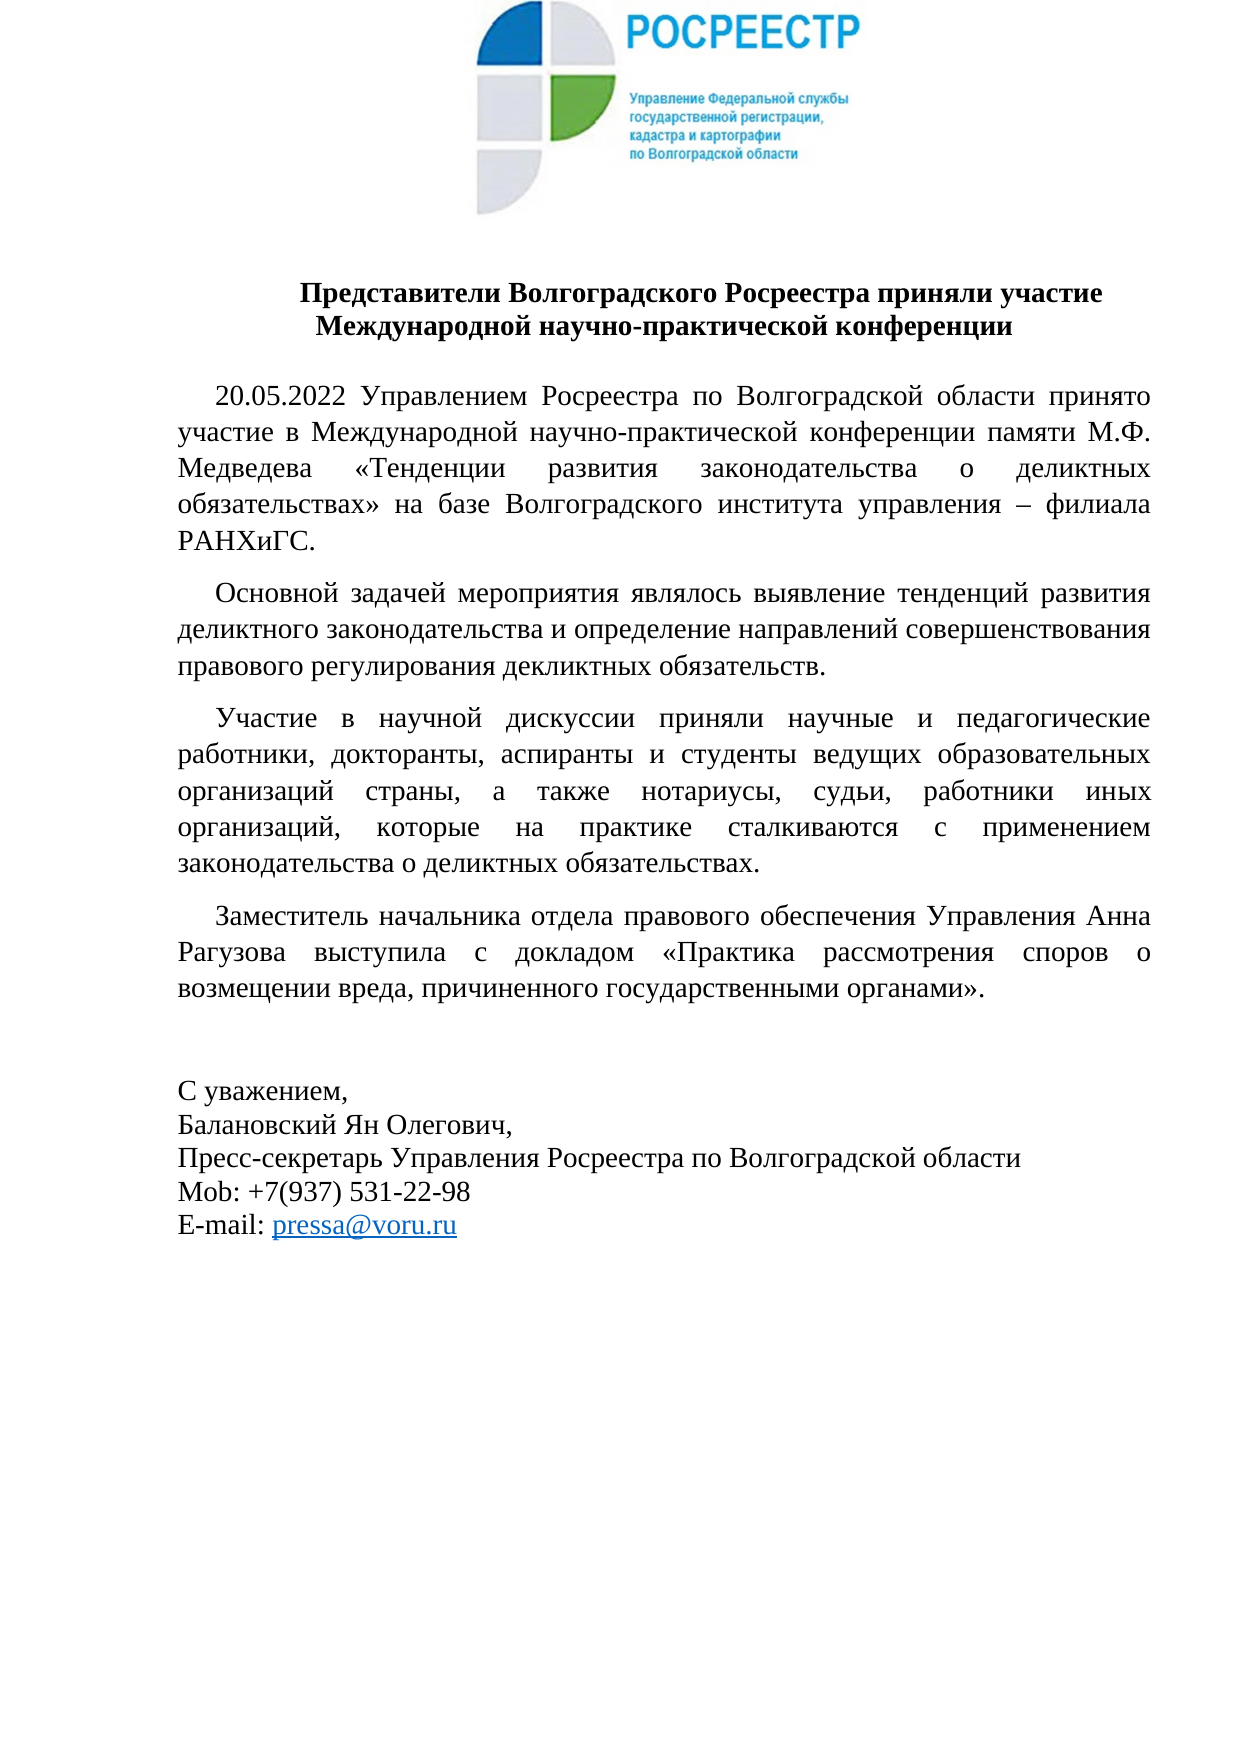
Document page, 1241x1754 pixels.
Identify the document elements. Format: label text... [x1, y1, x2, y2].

text Mob: +7(937) 531-22-98 [177, 1174, 1152, 1207]
text С уважением, [177, 1073, 1152, 1107]
text Основной задачей мероприятия являлось выявление тенденций развития деликтного законодательства и определение направлений совершенствования правового регулирования декликтных обязательств. [177, 575, 1152, 681]
picture [462, 0, 867, 222]
text Заместитель начальника отдела правового обеспечения Управления Анна Рагузова выступила с докладом «Практика рассмотрения споров о возмещении вреда, причиненного государственными органами». [177, 898, 1152, 1004]
text Пресс-секретарь Управления Росреестра по Волгоградской области [177, 1140, 1152, 1174]
text Балановский Ян Олегович, [177, 1107, 1152, 1140]
text 20.05.2022 Управлением Росреестра по Волгоградской области принято участие в Международной научно-практической конференции памяти М.Ф. Медведева «Тенденции развития законодательства о деликтных обязательствах» на базе Волгоградского института управления – филиала РАНХиГС. [177, 378, 1152, 556]
text Участие в научной дискуссии приняли научные и педагогические работники, докторанты, аспиранты и студенты ведущих образовательных организаций страны, а также нотариусы, судьи, работники иных организаций, которые на практике сталкиваются с применением законодательства о деликтных обязательствах. [177, 701, 1152, 879]
text Представители Волгоградского Росреестра приняли участие Международной научно-практической конференции [177, 275, 1152, 342]
text E-mail: pressa@voru.ru [177, 1207, 1152, 1241]
